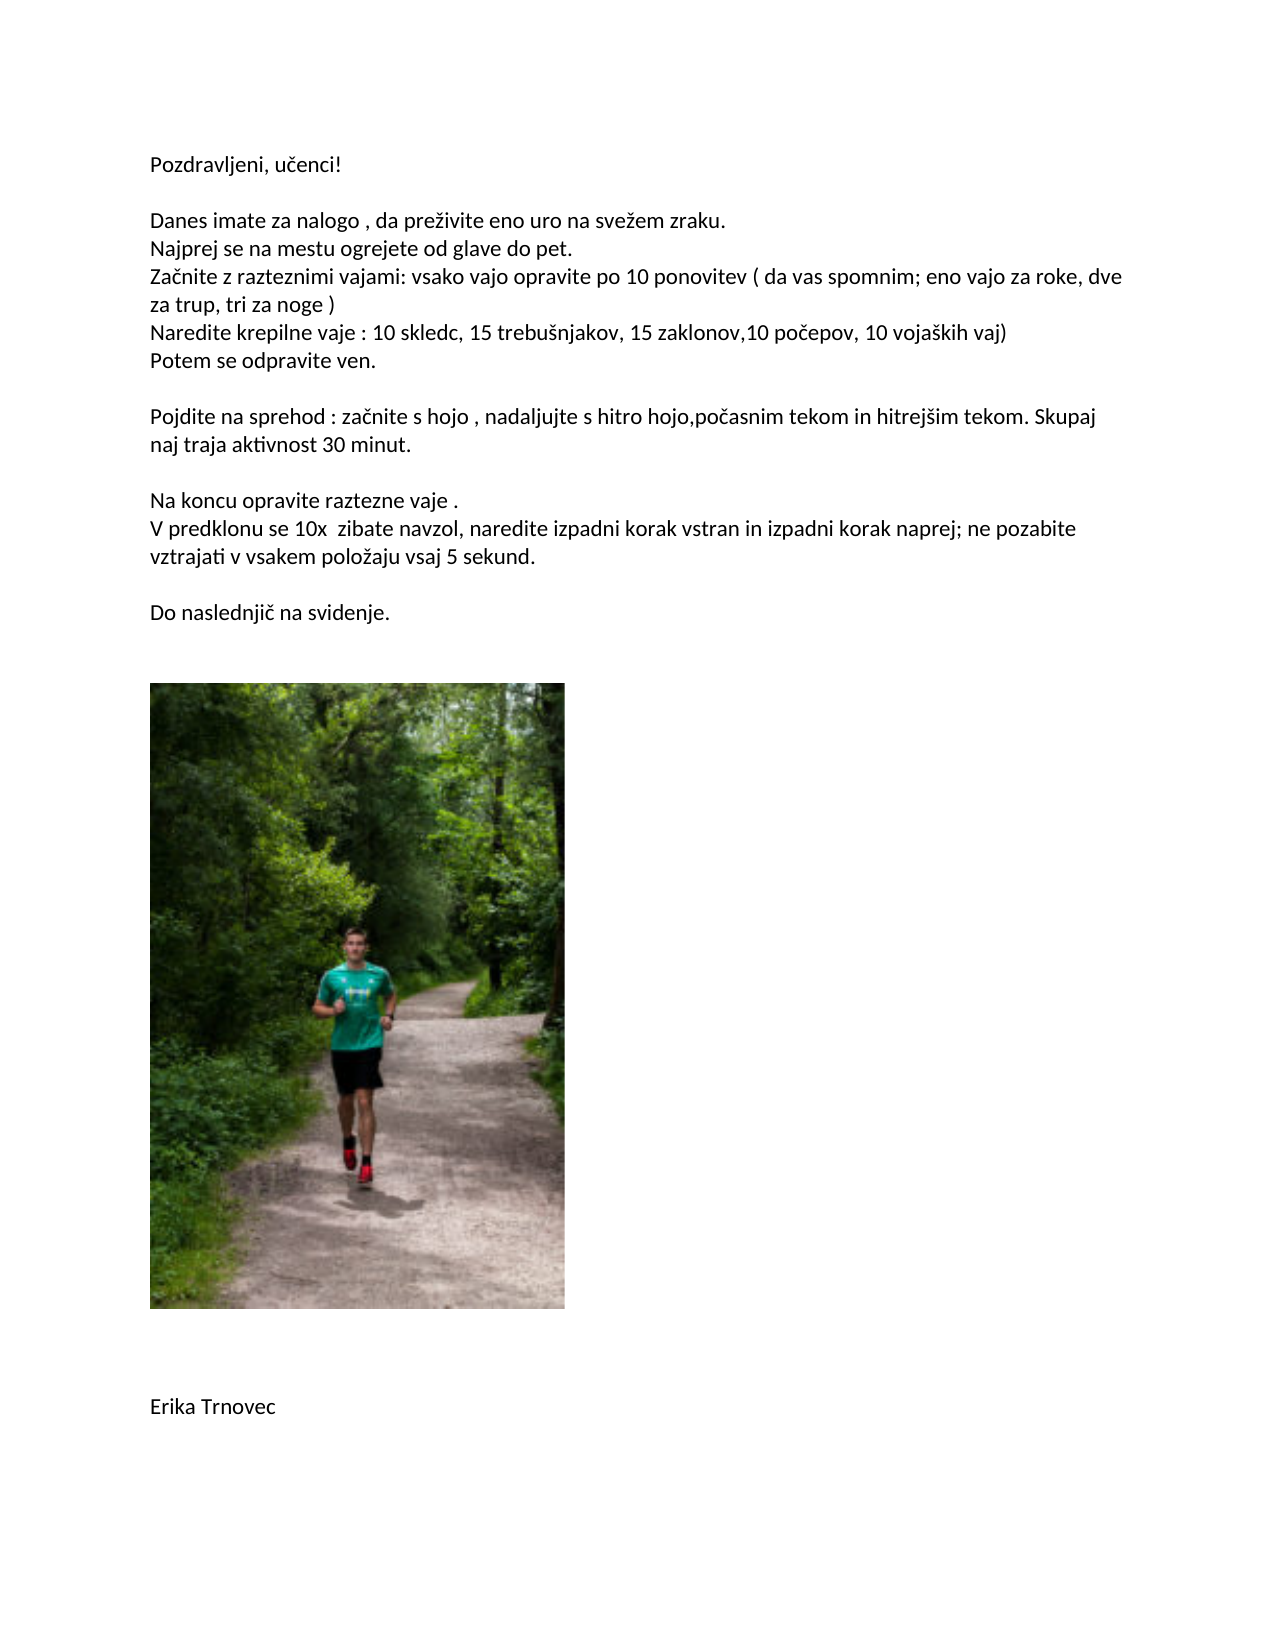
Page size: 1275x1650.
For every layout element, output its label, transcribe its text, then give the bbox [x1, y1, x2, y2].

text Naredite krepilne vaje : 10 skledc, 15 trebušnjakov, 15 zaklonov,10 počepov, 10 vojaških vaj) [150, 318, 1125, 346]
text Pojdite na sprehod : začnite s hojo , nadaljujte s hitro hojo,počasnim tekom in hitrejšim tekom. Skupaj naj traja aktivnost 30 minut. [150, 402, 1125, 458]
text Najprej se na mestu ogrejete od glave do pet. [150, 234, 1125, 262]
text Potem se odpravite ven. [150, 346, 1125, 374]
text Erika Trnovec [150, 1392, 1125, 1420]
text Začnite z razteznimi vajami: vsako vajo opravite po 10 ponovitev ( da vas spomnim; eno vajo za roke, dve za trup, tri za noge ) [150, 262, 1125, 318]
text Pozdravljeni, učenci! [150, 150, 1125, 178]
picture [150, 683, 565, 1309]
text Na koncu opravite raztezne vaje . [150, 486, 1125, 514]
text V predklonu se 10x zibate navzol, naredite izpadni korak vstran in izpadni korak naprej; ne pozabite vztrajati v vsakem položaju vsaj 5 sekund. [150, 514, 1125, 570]
text Do naslednjič na svidenje. [150, 598, 1125, 626]
text Danes imate za nalogo , da preživite eno uro na svežem zraku. [150, 206, 1125, 234]
